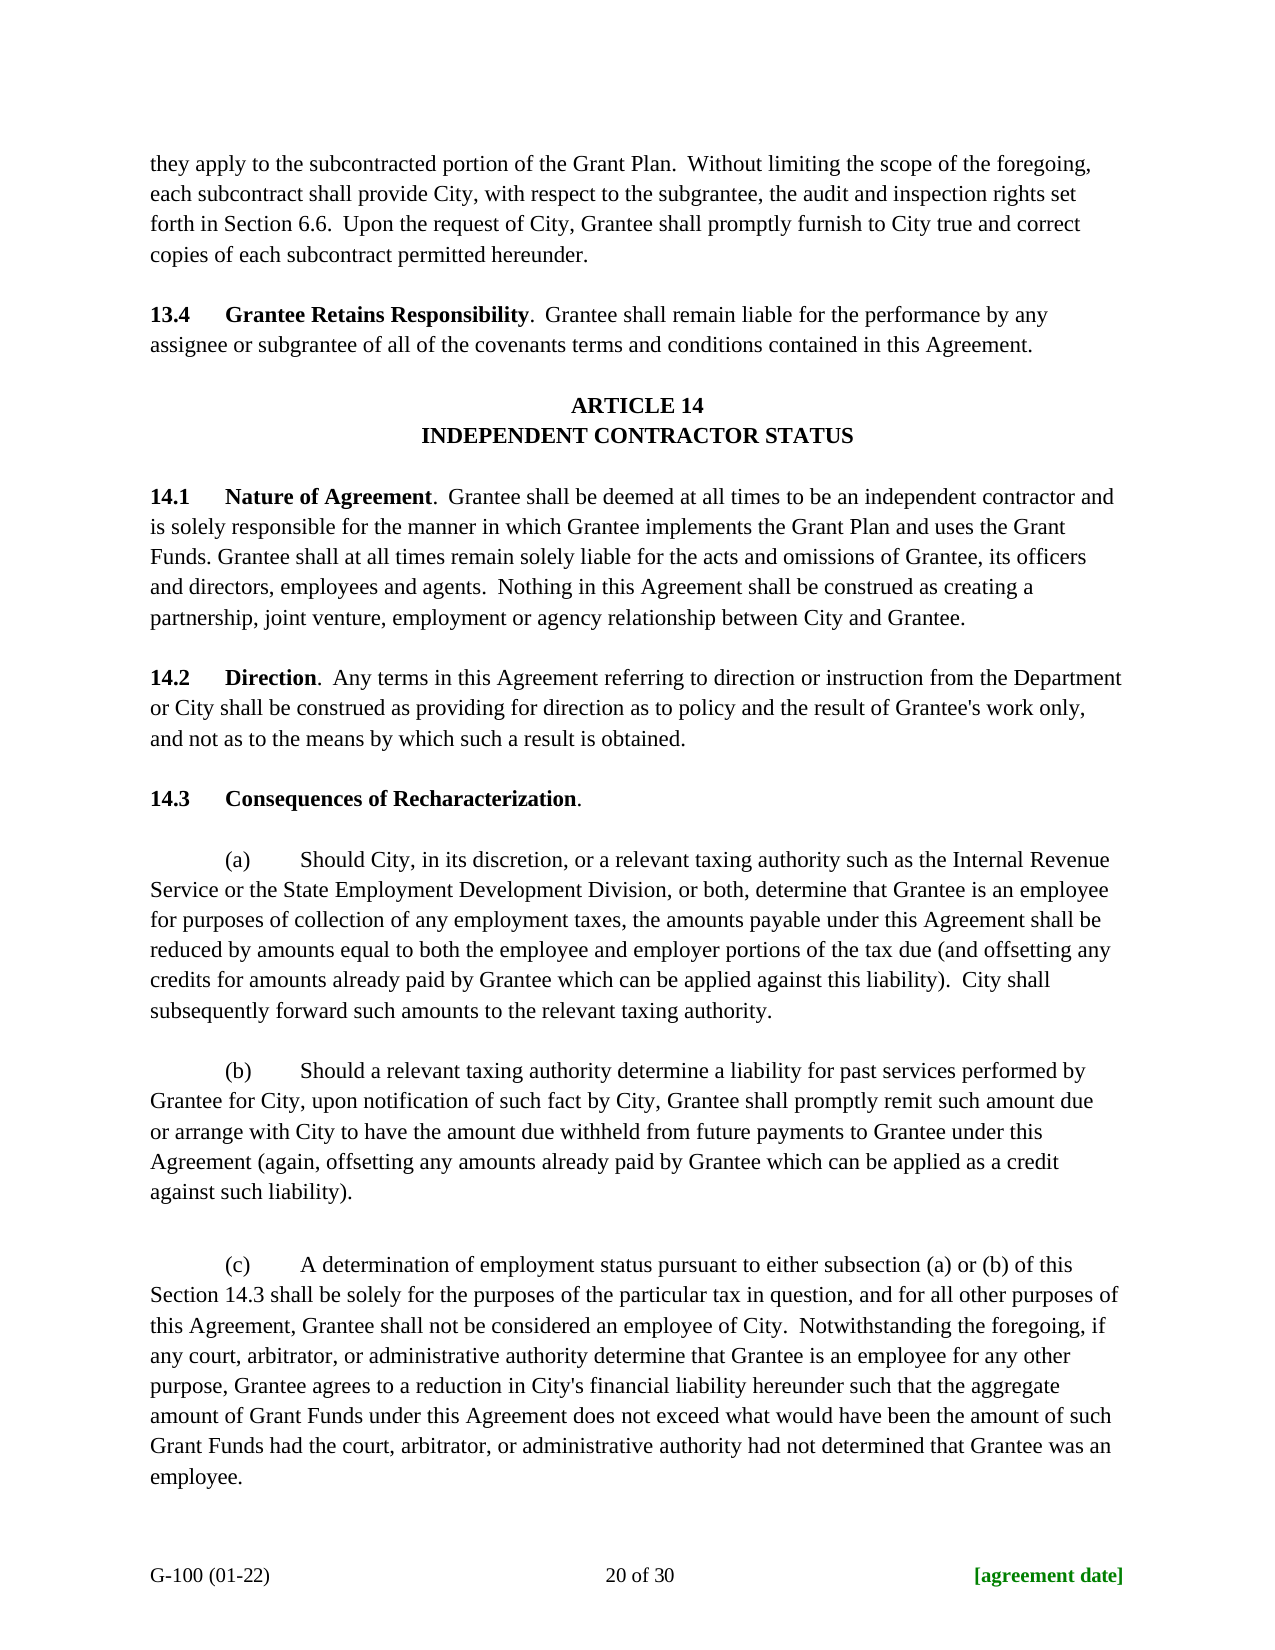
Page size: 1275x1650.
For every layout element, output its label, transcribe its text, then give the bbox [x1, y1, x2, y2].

list Should City, in its discretion, or a relevant taxing authority such as the Internal Revenue Service or the State Employment Development Division, or both, determine that Grantee is an employee for purposes of collection of any employment taxes, the amounts payable under this Agreement shall be reduced by amounts equal to both the employee and employer portions of the tax due (and offsetting any credits for amounts already paid by Grantee which can be applied against this liability). City shall subsequently forward such amounts to the relevant taxing authority. [150, 846, 1111, 1023]
list Should a relevant taxing authority determine a liability for past services performed by Grantee for City, upon notification of such fact by City, Grantee shall promptly remit such amount due or arrange with City to have the amount due withheld from future payments to Grantee under this Agreement (again, offsetting any amounts already paid by Grantee which can be applied as a credit against such liability). [150, 1057, 1118, 1204]
subtitle Consequences of Recharacterization. [150, 785, 1160, 812]
list Nature of Agreement. Grantee shall be deemed at all times to be an independent contractor and is solely responsible for the manner in which Grantee implements the Grant Plan and uses the Grant Funds. Grantee shall at all times remain solely liable for the acts and omissions of Grantee, its officers and directors, employees and agents. Nothing in this Agreement shall be construed as creating a partnership, joint venture, employment or agency relationship between City and Grantee. [150, 483, 1116, 630]
list A determination of employment status pursuant to either subsection (a) or (b) of this Section 14.3 shall be solely for the purposes of the particular tax in question, and for all other purposes of this Agreement, Grantee shall not be considered an employee of City. Notwithstanding the foregoing, if any court, arbitrator, or administrative authority determine that Grantee is an employee for any other purpose, Grantee agrees to a reduction in City's financial liability hereunder such that the aggregate amount of Grant Funds under this Agreement does not exceed what would have been the amount of such Grant Funds had the court, arbitrator, or administrative authority had not determined that Grantee was an employee. [150, 1251, 1118, 1489]
subtitle ARTICLE 14 INDEPENDENT CONTRACTOR STATUS [421, 392, 869, 449]
text they apply to the subcontracted portion of the Grant Plan. Without limiting the scope of the foregoing, each subcontract shall provide City, with respect to the subgrantee, the audit and inspection rights set forth in Section 6.6. Upon the request of City, Grantee shall promptly furnish to City true and correct copies of each subcontract permitted hereunder. [150, 150, 1117, 267]
list Direction. Any terms in this Agreement referring to direction or instruction from the Department or City shall be construed as providing for direction as to policy and the result of Grantee's work only, and not as to the means by which such a result is obtained. [150, 664, 1123, 751]
list Grantee Retains Responsibility. Grantee shall remain liable for the performance by any assignee or subgrantee of all of the covenants terms and conditions contained in this Agreement. [150, 301, 1049, 358]
